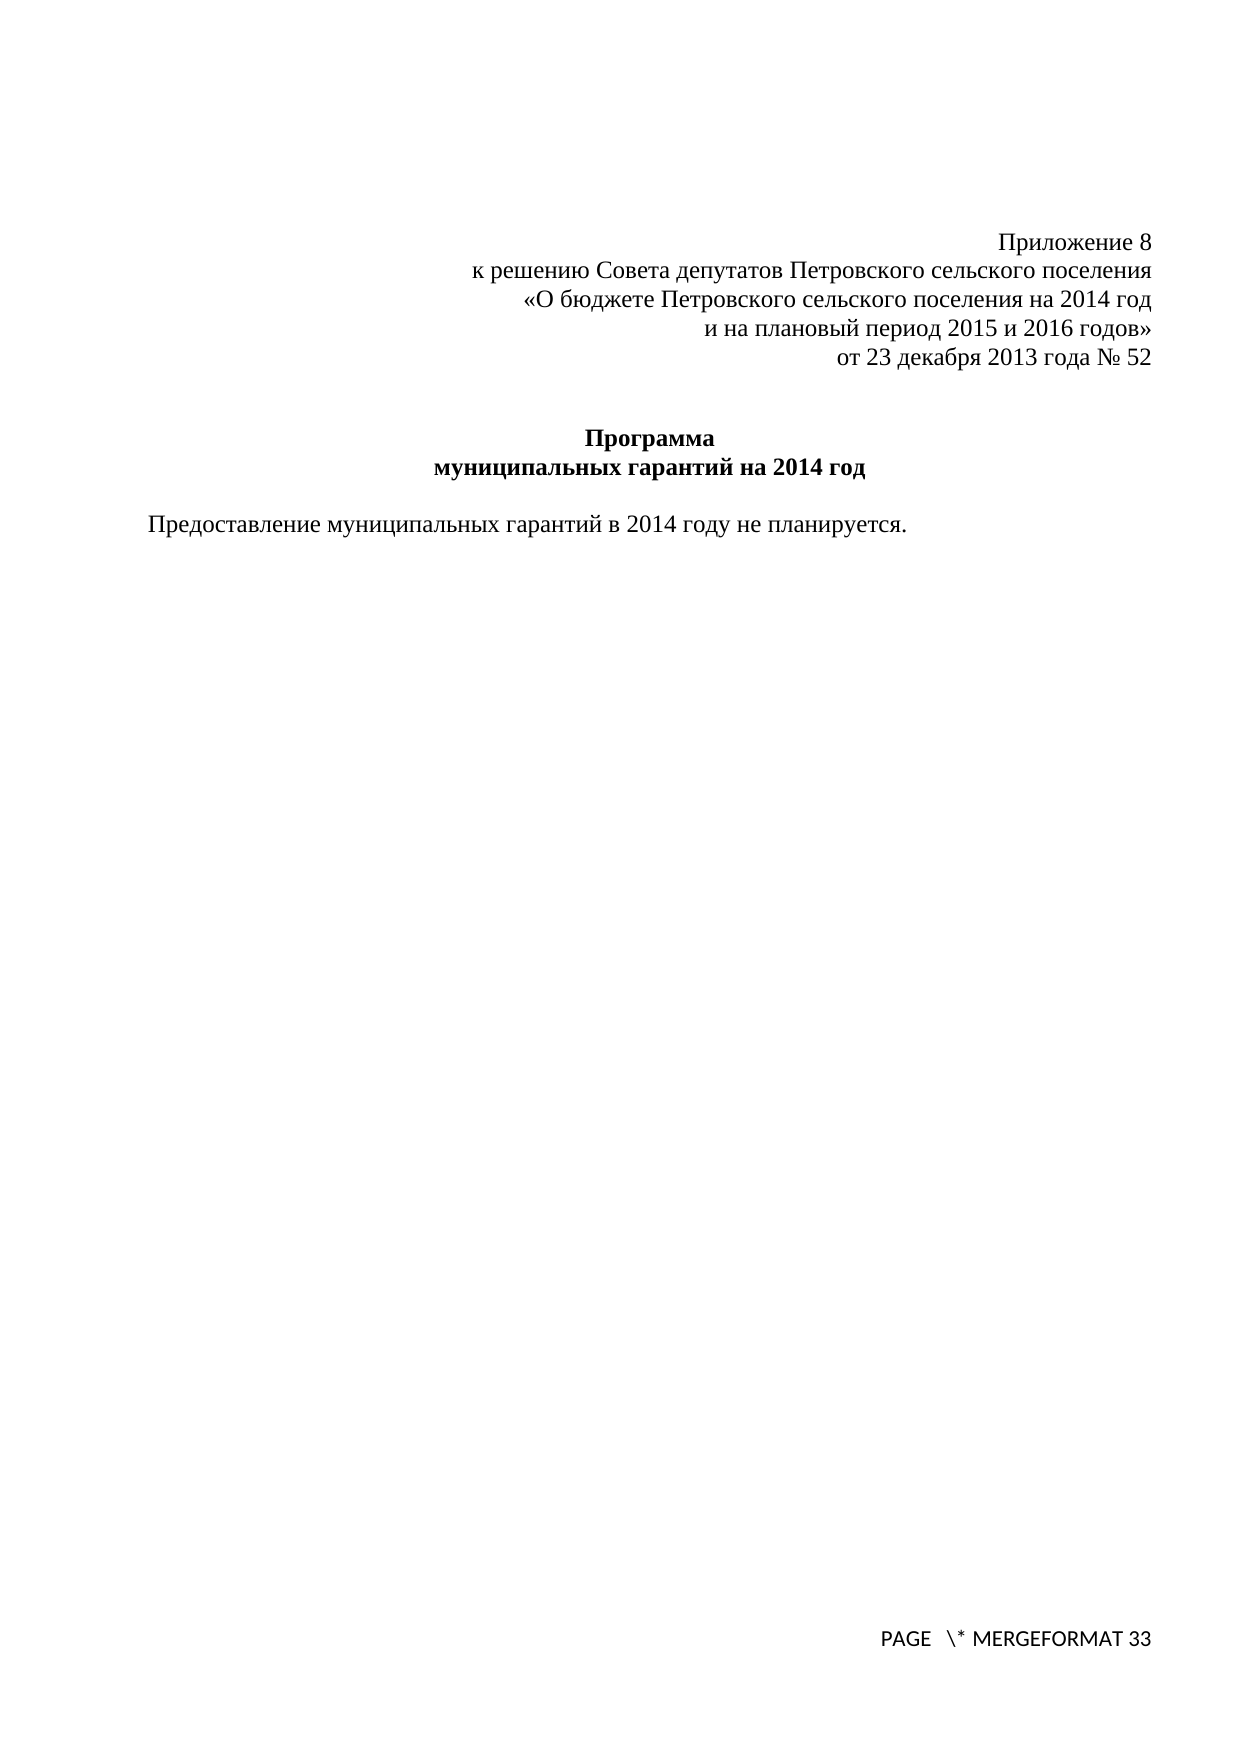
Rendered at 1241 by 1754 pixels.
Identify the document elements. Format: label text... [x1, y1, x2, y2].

title муниципальных гарантий на 2014 год [148, 452, 1152, 481]
text и на плановый период 2015 и 2016 годов» [148, 313, 1152, 342]
text Приложение 8 [148, 227, 1152, 256]
title Программа [148, 423, 1152, 452]
text «О бюджете Петровского сельского поселения на 2014 год [148, 284, 1152, 313]
text Предоставление муниципальных гарантий в 2014 году не планируется. [148, 509, 1152, 538]
text от 23 декабря 2013 года № 52 [148, 342, 1152, 371]
text к решению Совета депутатов Петровского сельского поселения [148, 256, 1152, 284]
